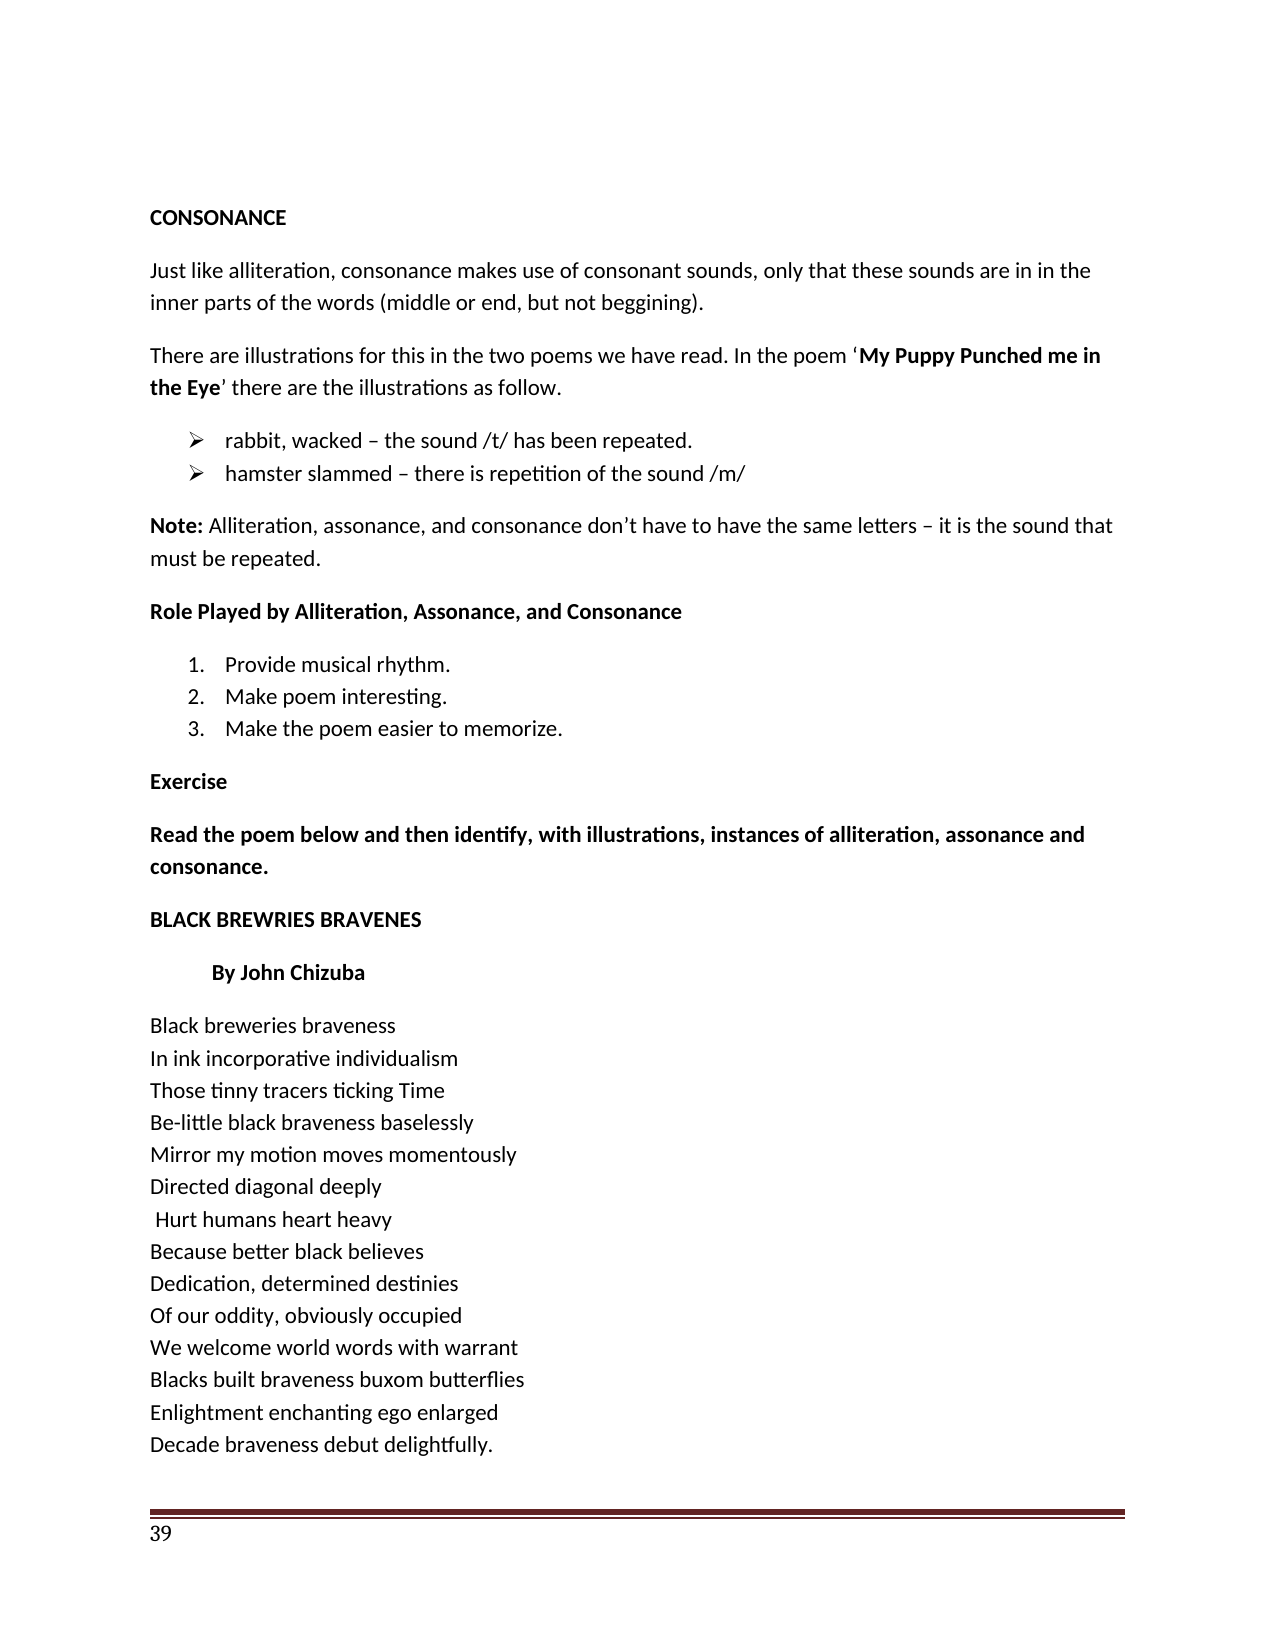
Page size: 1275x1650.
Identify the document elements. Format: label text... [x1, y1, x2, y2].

text Dedication, determined destinies [150, 1269, 1125, 1297]
text Read the poem below and then identify, with illustrations, instances of alliteration, assonance and consonance. [150, 820, 1125, 881]
text In ink incorporative individualism [150, 1044, 1125, 1072]
text Directed diagonal deeply [150, 1172, 1125, 1201]
text Enlightment enchanting ego enlarged [150, 1398, 1125, 1426]
text Blacks built braveness buxom butterflies [150, 1366, 1125, 1394]
text Hurt humans heart heavy [150, 1205, 1125, 1233]
text Exercise [150, 767, 1125, 795]
list Make the poem easier to memorize. [187, 714, 1125, 742]
list Make poem interesting. [187, 682, 1125, 710]
text Those tinny tracers ticking Time [150, 1076, 1125, 1104]
text BLACK BREWRIES BRAVENES [150, 906, 1125, 933]
text Note: Alliteration, assonance, and consonance don’t have to have the same letters – it is the sound that must be repeated. [150, 512, 1125, 572]
text Role Played by Alliteration, Assonance, and Consonance [150, 597, 1125, 625]
text Be-little black braveness baselessly [150, 1108, 1125, 1136]
list Provide musical rhythm. [187, 650, 1125, 678]
list hamster slammed – there is repetition of the sound /m/ [187, 459, 1125, 487]
text By John Chizuba [150, 958, 1125, 987]
text Black breweries braveness [150, 1012, 1125, 1039]
text Mirror my motion moves momentously [150, 1140, 1125, 1168]
text Because better black believes [150, 1237, 1125, 1265]
text Just like alliteration, consonance makes use of consonant sounds, only that these sounds are in in the inner parts of the words (middle or end, but not beggining). [150, 256, 1125, 316]
text CONSONANCE [150, 203, 1125, 231]
text Of our oddity, obviously occupied [150, 1301, 1125, 1329]
text We welcome world words with warrant [150, 1333, 1125, 1361]
text Decade braveness debut delightfully. [150, 1430, 1125, 1458]
text There are illustrations for this in the two poems we have read. In the poem ‘My Puppy Punched me in the Eye’ there are the illustrations as follow. [150, 341, 1125, 401]
list rabbit, wacked – the sound /t/ has been repeated. [187, 426, 1125, 454]
